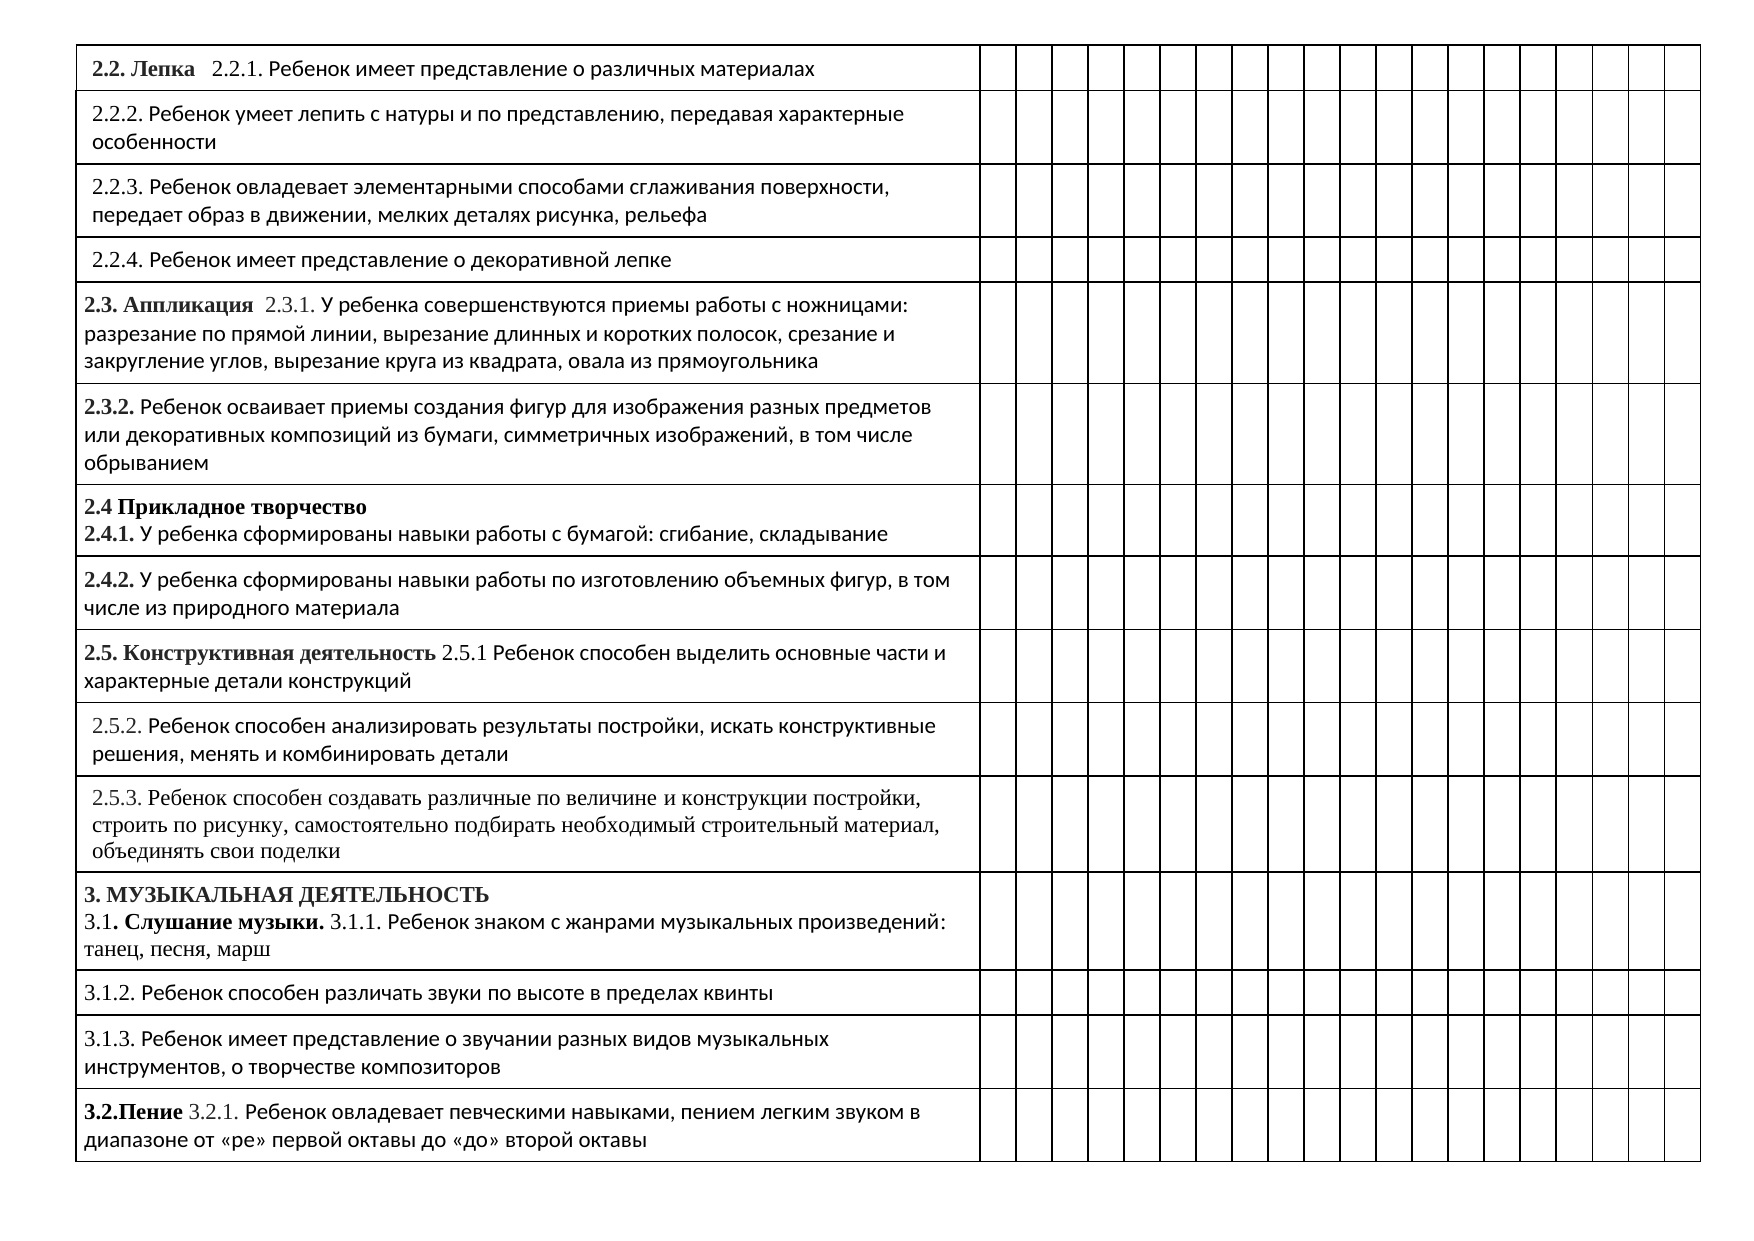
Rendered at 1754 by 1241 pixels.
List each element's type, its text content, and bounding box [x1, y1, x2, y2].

table_cell [1305, 46, 1339, 89]
table_cell [1233, 777, 1267, 871]
table_cell [1017, 971, 1051, 1014]
table_cell [1413, 1089, 1447, 1161]
table_cell [1233, 46, 1267, 89]
table_cell [1629, 46, 1664, 89]
table_cell [1413, 630, 1447, 702]
table_cell [1413, 165, 1447, 236]
table_cell [1449, 630, 1483, 702]
table_cell [1125, 971, 1159, 1014]
table_cell [1125, 384, 1159, 484]
table_cell [1197, 91, 1231, 163]
table_cell 2.3. Аппликация 2.3.1. У ребенка совершенствуются приемы работы с ножницами: разрезание по прямой линии, вырезание длинных и коротких полосок, срезание и закругление углов, вырезание круга из квадрата, овала из прямоугольника [77, 283, 979, 382]
table_cell [1665, 873, 1700, 969]
table_cell [1017, 1016, 1051, 1088]
table_cell [1233, 165, 1267, 236]
table_cell [1341, 384, 1375, 484]
table_cell [1485, 485, 1519, 555]
table_cell 2.4.2. У ребенка сформированы навыки работы по изготовлению объемных фигур, в том числе из природного материала [77, 557, 979, 628]
table_cell [1413, 384, 1447, 484]
table_cell [1413, 873, 1447, 969]
table_cell 2.3.2. Ребенок осваивает приемы создания фигур для изображения разных предметов или декоративных композиций из бумаги, симметричных изображений, в том числе обрыванием [77, 384, 979, 484]
table_cell [981, 777, 1015, 871]
table_cell [1017, 1089, 1051, 1161]
table_cell [1341, 91, 1375, 163]
table_cell [1557, 485, 1592, 555]
table_cell [1197, 971, 1231, 1014]
table_cell [1089, 777, 1123, 871]
table_cell [1377, 777, 1411, 871]
table_cell [1089, 46, 1123, 89]
table_cell 2.2.3. Ребенок овладевает элементарными способами сглаживания поверхности, передает образ в движении, мелких деталях рисунка, рельефа [77, 165, 979, 236]
table_cell [1269, 777, 1303, 871]
table_cell [1305, 91, 1339, 163]
table_cell [1521, 630, 1555, 702]
table_cell [1593, 777, 1628, 871]
table_cell [1053, 91, 1087, 163]
table_cell [1017, 165, 1051, 236]
table_cell [1449, 703, 1483, 775]
table_cell [1485, 384, 1519, 484]
table_cell [1269, 384, 1303, 484]
table_cell [1233, 283, 1267, 382]
table_cell [1377, 283, 1411, 382]
table_cell [1377, 971, 1411, 1014]
table_cell [1449, 485, 1483, 555]
table_cell [1017, 485, 1051, 555]
table_cell [1377, 384, 1411, 484]
table_cell [1017, 557, 1051, 628]
table_cell [1305, 873, 1339, 969]
table_cell [1197, 557, 1231, 628]
table_cell [1449, 283, 1483, 382]
table_cell [1485, 873, 1519, 969]
table_cell [1017, 46, 1051, 89]
table_cell [1485, 1089, 1519, 1161]
table_cell [1557, 283, 1592, 382]
table_cell [981, 283, 1015, 382]
table_cell [1197, 165, 1231, 236]
table_cell [1305, 1089, 1339, 1161]
table_cell [1629, 485, 1664, 555]
table_cell [1413, 971, 1447, 1014]
table_cell [1161, 1016, 1195, 1088]
table_cell [1305, 283, 1339, 382]
table_cell [1053, 485, 1087, 555]
table_cell [981, 91, 1015, 163]
table_cell [1089, 485, 1123, 555]
table_cell [1161, 283, 1195, 382]
table_cell [981, 703, 1015, 775]
table_cell [1053, 630, 1087, 702]
table_cell [1125, 91, 1159, 163]
table_cell [1053, 971, 1087, 1014]
table_cell [1377, 557, 1411, 628]
table_cell [1233, 238, 1267, 281]
table_cell [981, 630, 1015, 702]
table_cell [1485, 630, 1519, 702]
table_cell [1305, 557, 1339, 628]
table_cell [1233, 630, 1267, 702]
table_cell [1341, 630, 1375, 702]
table_cell [1233, 873, 1267, 969]
table_cell [1665, 1016, 1700, 1088]
table_cell [1413, 777, 1447, 871]
table_cell [1665, 283, 1700, 382]
table_cell [1521, 238, 1555, 281]
table_cell [1557, 703, 1592, 775]
table_cell [1341, 1089, 1375, 1161]
table_cell [1449, 1016, 1483, 1088]
table_cell [1485, 238, 1519, 281]
table_cell [1485, 283, 1519, 382]
table_cell [1377, 703, 1411, 775]
table_cell [1269, 557, 1303, 628]
table_cell [1593, 165, 1628, 236]
table_cell [1341, 46, 1375, 89]
table_cell [1053, 1089, 1087, 1161]
table_cell [1053, 873, 1087, 969]
table_cell [1305, 1016, 1339, 1088]
table_cell 2.4 Прикладное творчество 2.4.1. У ребенка сформированы навыки работы с бумагой: сгибание, складывание [77, 485, 979, 555]
table_cell [1197, 873, 1231, 969]
table_cell [1521, 384, 1555, 484]
table_cell [1413, 238, 1447, 281]
table_cell [1521, 165, 1555, 236]
table_cell [1053, 703, 1087, 775]
table_cell [1629, 557, 1664, 628]
table_cell [981, 384, 1015, 484]
table_cell [1449, 165, 1483, 236]
table_cell [1017, 91, 1051, 163]
table_cell [1413, 703, 1447, 775]
table_cell 2.2.4. Ребенок имеет представление о декоративной лепке [77, 238, 979, 281]
table_cell [1629, 384, 1664, 484]
table_cell [1089, 873, 1123, 969]
table_cell [1161, 165, 1195, 236]
table_cell [1269, 238, 1303, 281]
table_cell [1377, 873, 1411, 969]
table_cell [1305, 384, 1339, 484]
table_cell [1161, 46, 1195, 89]
table_cell 2.5.3. Ребенок способен создавать различные по величине и конструкции постройки, строить по рисунку, самостоятельно подбирать необходимый строительный материал, объединять свои поделки [77, 777, 979, 871]
table_cell [1377, 485, 1411, 555]
table_cell [1341, 557, 1375, 628]
table_cell [1125, 165, 1159, 236]
table_cell [1665, 91, 1700, 163]
table_cell 2.2.2. Ребенок умеет лепить с натуры и по представлению, передавая характерные особенности [77, 91, 979, 163]
table_cell [1521, 557, 1555, 628]
table_cell [1017, 703, 1051, 775]
table_cell [1521, 91, 1555, 163]
table_cell [1161, 873, 1195, 969]
table_cell [1485, 557, 1519, 628]
table_cell [1485, 971, 1519, 1014]
table_cell [1233, 1016, 1267, 1088]
table_cell [1449, 91, 1483, 163]
table_cell [1233, 485, 1267, 555]
table_cell [1413, 557, 1447, 628]
table_cell [1485, 165, 1519, 236]
table_cell [1557, 1089, 1592, 1161]
table_cell [1089, 557, 1123, 628]
table_cell [1197, 630, 1231, 702]
table_cell [1593, 1016, 1628, 1088]
table_cell [1161, 630, 1195, 702]
table_cell [1557, 777, 1592, 871]
table_cell [1161, 777, 1195, 871]
table_cell [1269, 165, 1303, 236]
table_cell [1341, 873, 1375, 969]
table_cell [1269, 283, 1303, 382]
table_cell [1413, 1016, 1447, 1088]
table_cell [1449, 46, 1483, 89]
table_cell [1161, 971, 1195, 1014]
table_cell [1269, 873, 1303, 969]
table_cell [1629, 1016, 1664, 1088]
table_cell [1521, 283, 1555, 382]
table_cell [1125, 1016, 1159, 1088]
table_cell [1053, 777, 1087, 871]
table_cell [1593, 873, 1628, 969]
table_cell [1665, 485, 1700, 555]
table_cell [1629, 1089, 1664, 1161]
table_cell [1521, 1089, 1555, 1161]
table_cell [1305, 238, 1339, 281]
table_cell [1089, 165, 1123, 236]
table_cell [1557, 384, 1592, 484]
table_cell [1197, 238, 1231, 281]
table_cell [1593, 703, 1628, 775]
table_cell [1125, 873, 1159, 969]
table_cell [1665, 238, 1700, 281]
table_cell [1377, 238, 1411, 281]
table_cell [1593, 283, 1628, 382]
table_cell [1089, 283, 1123, 382]
table_cell [1377, 91, 1411, 163]
table_cell [1485, 91, 1519, 163]
table_cell [1557, 46, 1592, 89]
table_cell [1341, 485, 1375, 555]
table_cell [1449, 1089, 1483, 1161]
table_cell [1161, 485, 1195, 555]
table_cell [1161, 91, 1195, 163]
table_cell [1593, 557, 1628, 628]
table_cell [1269, 1016, 1303, 1088]
table_cell [1449, 238, 1483, 281]
table_cell [1053, 557, 1087, 628]
table_cell [1089, 1016, 1123, 1088]
table_cell [1053, 238, 1087, 281]
table_cell [1557, 1016, 1592, 1088]
table_cell [1089, 238, 1123, 281]
table_cell [1377, 630, 1411, 702]
table_cell [1269, 971, 1303, 1014]
table_cell [1125, 238, 1159, 281]
table_cell [1125, 1089, 1159, 1161]
table_cell [1161, 703, 1195, 775]
table_cell [1197, 1089, 1231, 1161]
table_cell [1341, 283, 1375, 382]
table_cell [1449, 384, 1483, 484]
table_cell [1377, 165, 1411, 236]
table_cell [1629, 165, 1664, 236]
table_cell [1377, 1089, 1411, 1161]
table_cell [1341, 703, 1375, 775]
table_cell [1017, 873, 1051, 969]
table_cell [1125, 46, 1159, 89]
table_cell [1197, 703, 1231, 775]
table_cell [1017, 777, 1051, 871]
table_cell [1125, 630, 1159, 702]
table_cell [1629, 703, 1664, 775]
table_cell 2.5.2. Ребенок способен анализировать результаты постройки, искать конструктивные решения, менять и комбинировать детали [77, 703, 979, 775]
table_cell [1665, 971, 1700, 1014]
table_cell [1269, 46, 1303, 89]
table_cell [1017, 238, 1051, 281]
table_cell [1197, 46, 1231, 89]
table_cell [1305, 485, 1339, 555]
table_cell [1557, 557, 1592, 628]
table_cell [1089, 1089, 1123, 1161]
table_cell [1521, 485, 1555, 555]
table_cell [1233, 703, 1267, 775]
table_cell [981, 165, 1015, 236]
table_cell [1521, 46, 1555, 89]
table_cell [1665, 165, 1700, 236]
table_cell [1629, 971, 1664, 1014]
table_cell [981, 971, 1015, 1014]
table_cell [1557, 238, 1592, 281]
table_cell [1521, 971, 1555, 1014]
table_cell 2.2. Лепка 2.2.1. Ребенок имеет представление о различных материалах [77, 46, 979, 89]
table_cell 3.2.Пение 3.2.1. Ребенок овладевает певческими навыками, пением легким звуком в диапазоне от «ре» первой октавы до «до» второй октавы [77, 1089, 979, 1161]
table_cell [1233, 557, 1267, 628]
table_cell [1233, 91, 1267, 163]
table_cell [1593, 91, 1628, 163]
table_cell [1485, 46, 1519, 89]
table_cell [1629, 777, 1664, 871]
table_cell [1341, 777, 1375, 871]
table_cell [1521, 777, 1555, 871]
table_cell [1629, 238, 1664, 281]
table_cell [981, 1016, 1015, 1088]
table_cell [1593, 1089, 1628, 1161]
table_cell [1557, 873, 1592, 969]
table_cell [1665, 1089, 1700, 1161]
table_cell [1557, 165, 1592, 236]
table_cell [1557, 971, 1592, 1014]
table_cell [1665, 777, 1700, 871]
table_cell [1377, 46, 1411, 89]
table_cell [1089, 971, 1123, 1014]
table_cell [1665, 46, 1700, 89]
table_cell [1557, 630, 1592, 702]
table_cell [1305, 971, 1339, 1014]
table_cell [1161, 384, 1195, 484]
table_cell [1413, 283, 1447, 382]
table_cell [1053, 384, 1087, 484]
table_cell [1269, 91, 1303, 163]
table_cell [1629, 630, 1664, 702]
table_cell [1233, 1089, 1267, 1161]
table_cell [1593, 46, 1628, 89]
table_cell [1377, 1016, 1411, 1088]
table_cell [981, 46, 1015, 89]
table_cell [1125, 283, 1159, 382]
table_cell [1053, 165, 1087, 236]
table_cell [1089, 384, 1123, 484]
table_cell [1341, 971, 1375, 1014]
table_cell [1629, 283, 1664, 382]
table_cell [1197, 777, 1231, 871]
table_cell [1521, 873, 1555, 969]
table_cell [981, 238, 1015, 281]
table_cell [981, 485, 1015, 555]
table_cell [1305, 630, 1339, 702]
table_cell [1665, 557, 1700, 628]
table_cell [1485, 703, 1519, 775]
table_cell [1053, 46, 1087, 89]
table_cell [1125, 485, 1159, 555]
table_cell [1449, 777, 1483, 871]
table_cell [1629, 91, 1664, 163]
table_cell [1665, 384, 1700, 484]
table_cell [1449, 873, 1483, 969]
table_cell [1089, 91, 1123, 163]
table_cell [981, 873, 1015, 969]
table_cell [1017, 630, 1051, 702]
table_cell [1089, 630, 1123, 702]
table_cell [1197, 384, 1231, 484]
table_cell [1449, 557, 1483, 628]
table_cell [1125, 777, 1159, 871]
table_cell [981, 557, 1015, 628]
table_cell [1665, 703, 1700, 775]
table_cell [1233, 971, 1267, 1014]
table_cell [1413, 91, 1447, 163]
table_cell [1161, 557, 1195, 628]
table_cell [1197, 485, 1231, 555]
table_cell [1269, 703, 1303, 775]
table_cell [1125, 557, 1159, 628]
table_cell [1593, 485, 1628, 555]
table_cell [981, 1089, 1015, 1161]
table_cell [1305, 777, 1339, 871]
table_cell [1197, 283, 1231, 382]
table_cell [1305, 703, 1339, 775]
table_cell [1593, 384, 1628, 484]
table_cell [1341, 1016, 1375, 1088]
table_cell [1269, 1089, 1303, 1161]
table_cell [1665, 630, 1700, 702]
table_cell [1593, 238, 1628, 281]
table_cell [1161, 238, 1195, 281]
table_cell [1053, 283, 1087, 382]
table_cell [1593, 630, 1628, 702]
table_cell [1197, 1016, 1231, 1088]
table_cell [1269, 630, 1303, 702]
table_cell [1269, 485, 1303, 555]
table_cell [1449, 971, 1483, 1014]
table_cell [1521, 703, 1555, 775]
table_cell 3.1.2. Ребенок способен различать звуки по высоте в пределах квинты [77, 971, 979, 1014]
table_cell [1017, 283, 1051, 382]
table_cell [1557, 91, 1592, 163]
table_cell [1341, 238, 1375, 281]
table_cell 2.5. Конструктивная деятельность 2.5.1 Ребенок способен выделить основные части и характерные детали конструкций [77, 630, 979, 702]
table_cell [1485, 777, 1519, 871]
table_cell [1629, 873, 1664, 969]
table_cell [1233, 384, 1267, 484]
table_cell [1017, 384, 1051, 484]
table_cell [1053, 1016, 1087, 1088]
table_cell 3.1.3. Ребенок имеет представление о звучании разных видов музыкальных инструментов, о творчестве композиторов [77, 1016, 979, 1088]
table_cell 3. МУЗЫКАЛЬНАЯ ДЕЯТЕЛЬНОСТЬ 3.1. Слушание музыки. 3.1.1. Ребенок знаком с жанрами музыкальных произведений: танец, песня, марш [77, 873, 979, 969]
table_cell [1305, 165, 1339, 236]
table_cell [1341, 165, 1375, 236]
table_cell [1593, 971, 1628, 1014]
table_cell [1413, 485, 1447, 555]
table_cell [1413, 46, 1447, 89]
table_cell [1089, 703, 1123, 775]
table_cell [1521, 1016, 1555, 1088]
table_cell [1485, 1016, 1519, 1088]
table_cell [1125, 703, 1159, 775]
table_cell [1161, 1089, 1195, 1161]
